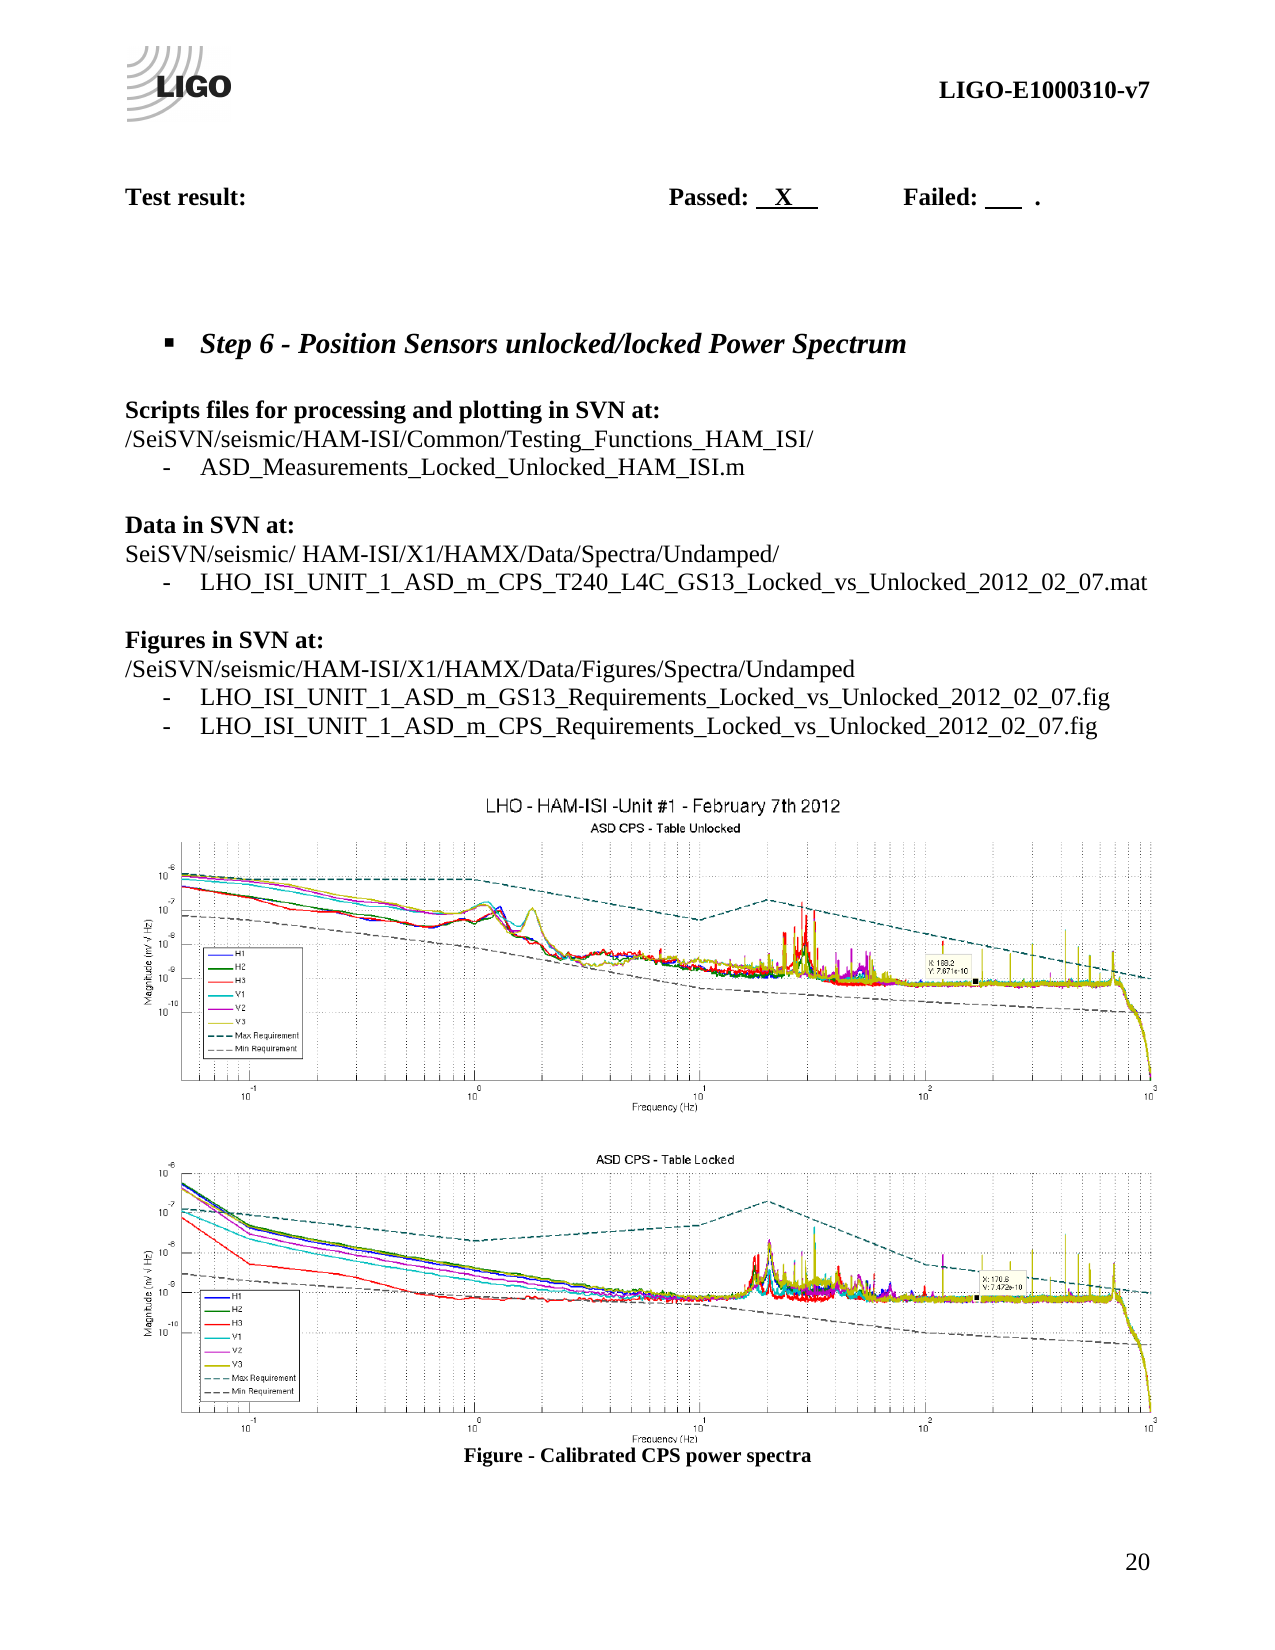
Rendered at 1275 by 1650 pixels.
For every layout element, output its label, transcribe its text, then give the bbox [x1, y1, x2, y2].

list ASD_Measurements_Locked_Unlocked_HAM_ISI.m [162, 452, 1150, 481]
text /SeiSVN/seismic/HAM-ISI/X1/HAMX/Data/Figures/Spectra/Undamped [125, 654, 1150, 682]
picture [125, 797, 1164, 1443]
list LHO_ISI_UNIT_1_ASD_m_CPS_Requirements_Locked_vs_Unlocked_2012_02_07.fig [162, 711, 1150, 740]
text Scripts files for processing and plotting in SVN at: [125, 395, 1150, 424]
picture [127, 46, 231, 122]
list LHO_ISI_UNIT_1_ASD_m_GS13_Requirements_Locked_vs_Unlocked_2012_02_07.fig [162, 682, 1150, 711]
text Data in SVN at: [125, 510, 1150, 539]
text /SeiSVN/seismic/HAM-ISI/Common/Testing_Functions_HAM_ISI/ [125, 424, 1150, 452]
list LHO_ISI_UNIT_1_ASD_m_CPS_T240_L4C_GS13_Locked_vs_Unlocked_2012_02_07.mat [162, 567, 1150, 596]
text Figure - Calibrated CPS power spectra [125, 1443, 1150, 1467]
text SeiSVN/seismic/ HAM-ISI/X1/HAMX/Data/Spectra/Undamped/ [125, 539, 1150, 567]
text Test result: Passed: X Failed: . [125, 182, 1150, 211]
subtitle Step 6 - Position Sensors unlocked/locked Power Spectrum [162, 326, 1150, 360]
text Figures in SVN at: [125, 625, 1150, 654]
